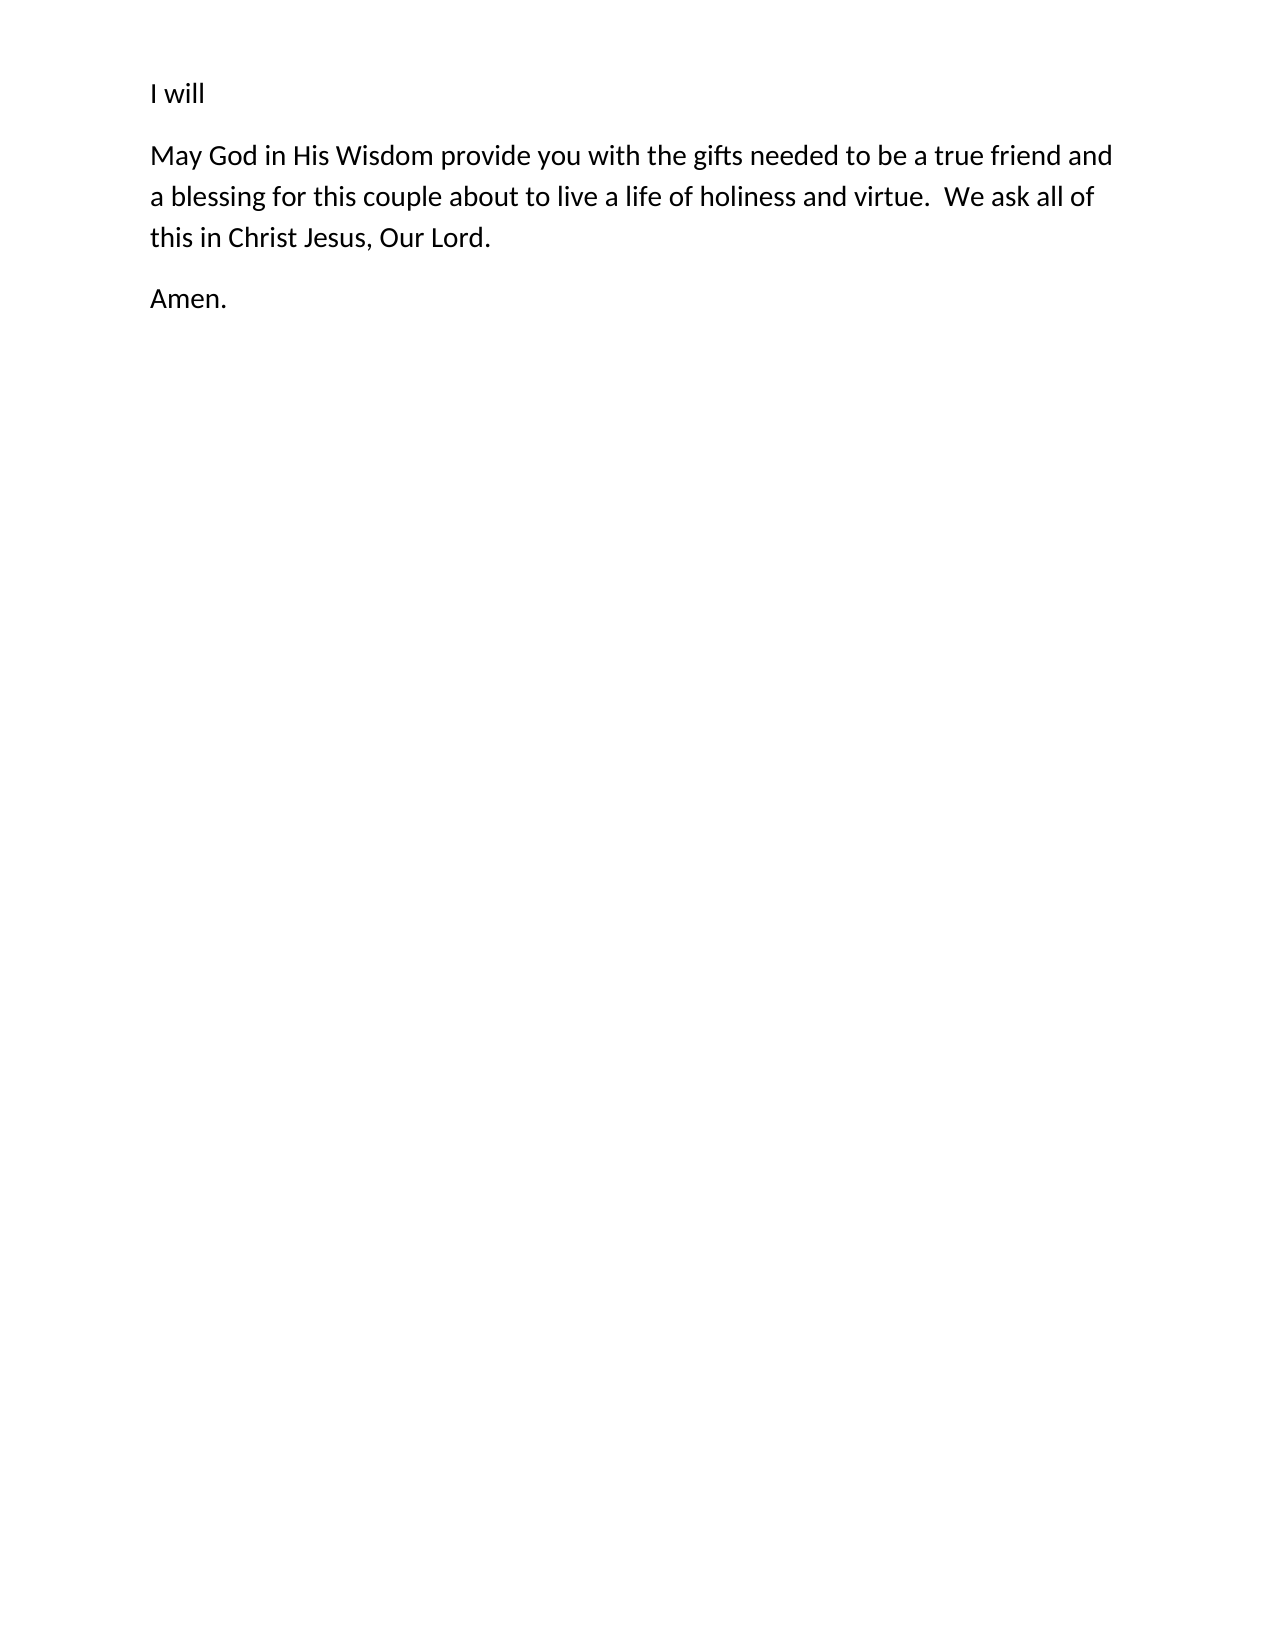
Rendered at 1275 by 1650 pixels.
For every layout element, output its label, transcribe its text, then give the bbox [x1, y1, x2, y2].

text I will [150, 75, 1125, 111]
text Amen. [150, 280, 1125, 316]
text May God in His Wisdom provide you with the gifts needed to be a true friend and a blessing for this couple about to live a life of holiness and virtue. We ask all of this in Christ Jesus, Our Lord. [150, 137, 1125, 254]
